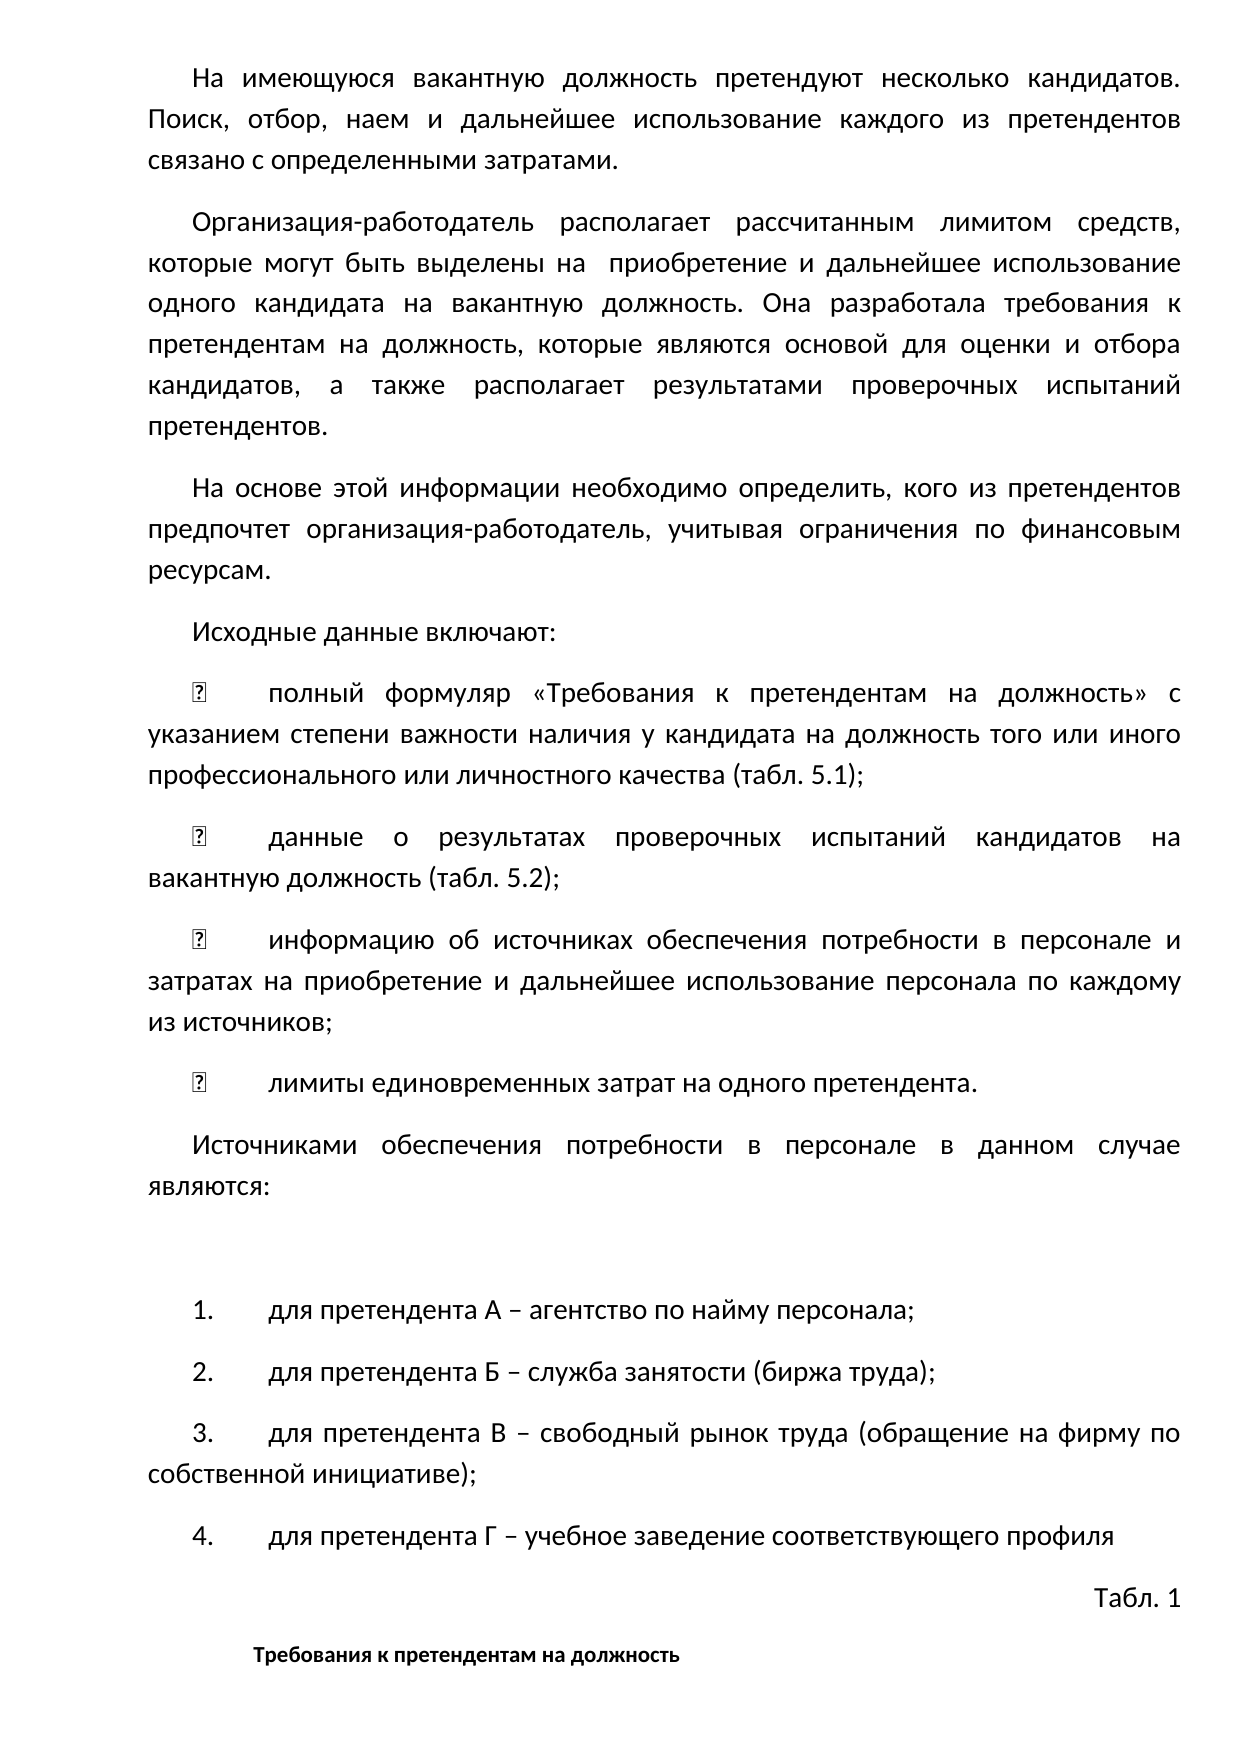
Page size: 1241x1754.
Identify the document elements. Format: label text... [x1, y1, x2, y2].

text 1. для претендента А – агентство по найму персонала; [148, 1291, 1181, 1326]
text Исходные данные включают: [148, 613, 1181, 648]
text Табл. 1 [148, 1579, 1181, 1614]
text Требования к претендентам на должность [253, 1641, 1156, 1669]
text На имеющуюся вакантную должность претендуют несколько кандидатов. Поиск, отбор, наем и дальнейшее использование каждого из претендентов связано с определенными затратами. [148, 59, 1181, 177]
text 4. для претендента Г – учебное заведение соответствующего профиля [148, 1517, 1181, 1553]
text Источниками обеспечения потребности в персонале в данном случае являются: [148, 1126, 1181, 1203]
text Организация-работодатель располагает рассчитанным лимитом средств, которые могут быть выделены на приобретение и дальнейшее использование одного кандидата на вакантную должность. Она разработала требования к претендентам на должность, которые являются основой для оценки и отбора кандидатов, а также располагает результатами проверочных испытаний претендентов. [148, 203, 1181, 443]
text 3. для претендента В – свободный рынок труда (обращение на фирму по собственной инициативе); [148, 1414, 1181, 1491]
text 2. для претендента Б – служба занятости (биржа труда); [148, 1353, 1181, 1388]
text  полный формуляр «Требования к претендентам на должность» с указанием степени важности наличия у кандидата на должность того или иного профессионального или личностного качества (табл. 5.1); [148, 674, 1181, 792]
text  информацию об источниках обеспечения потребности в персонале и затратах на приобретение и дальнейшее использование персонала по каждому из источников; [148, 921, 1181, 1038]
text  данные о результатах проверочных испытаний кандидатов на вакантную должность (табл. 5.2); [148, 818, 1181, 895]
text На основе этой информации необходимо определить, кого из претендентов предпочтет организация-работодатель, учитывая ограничения по финансовым ресурсам. [148, 469, 1181, 587]
text  лимиты единовременных затрат на одного претендента. [148, 1064, 1181, 1100]
